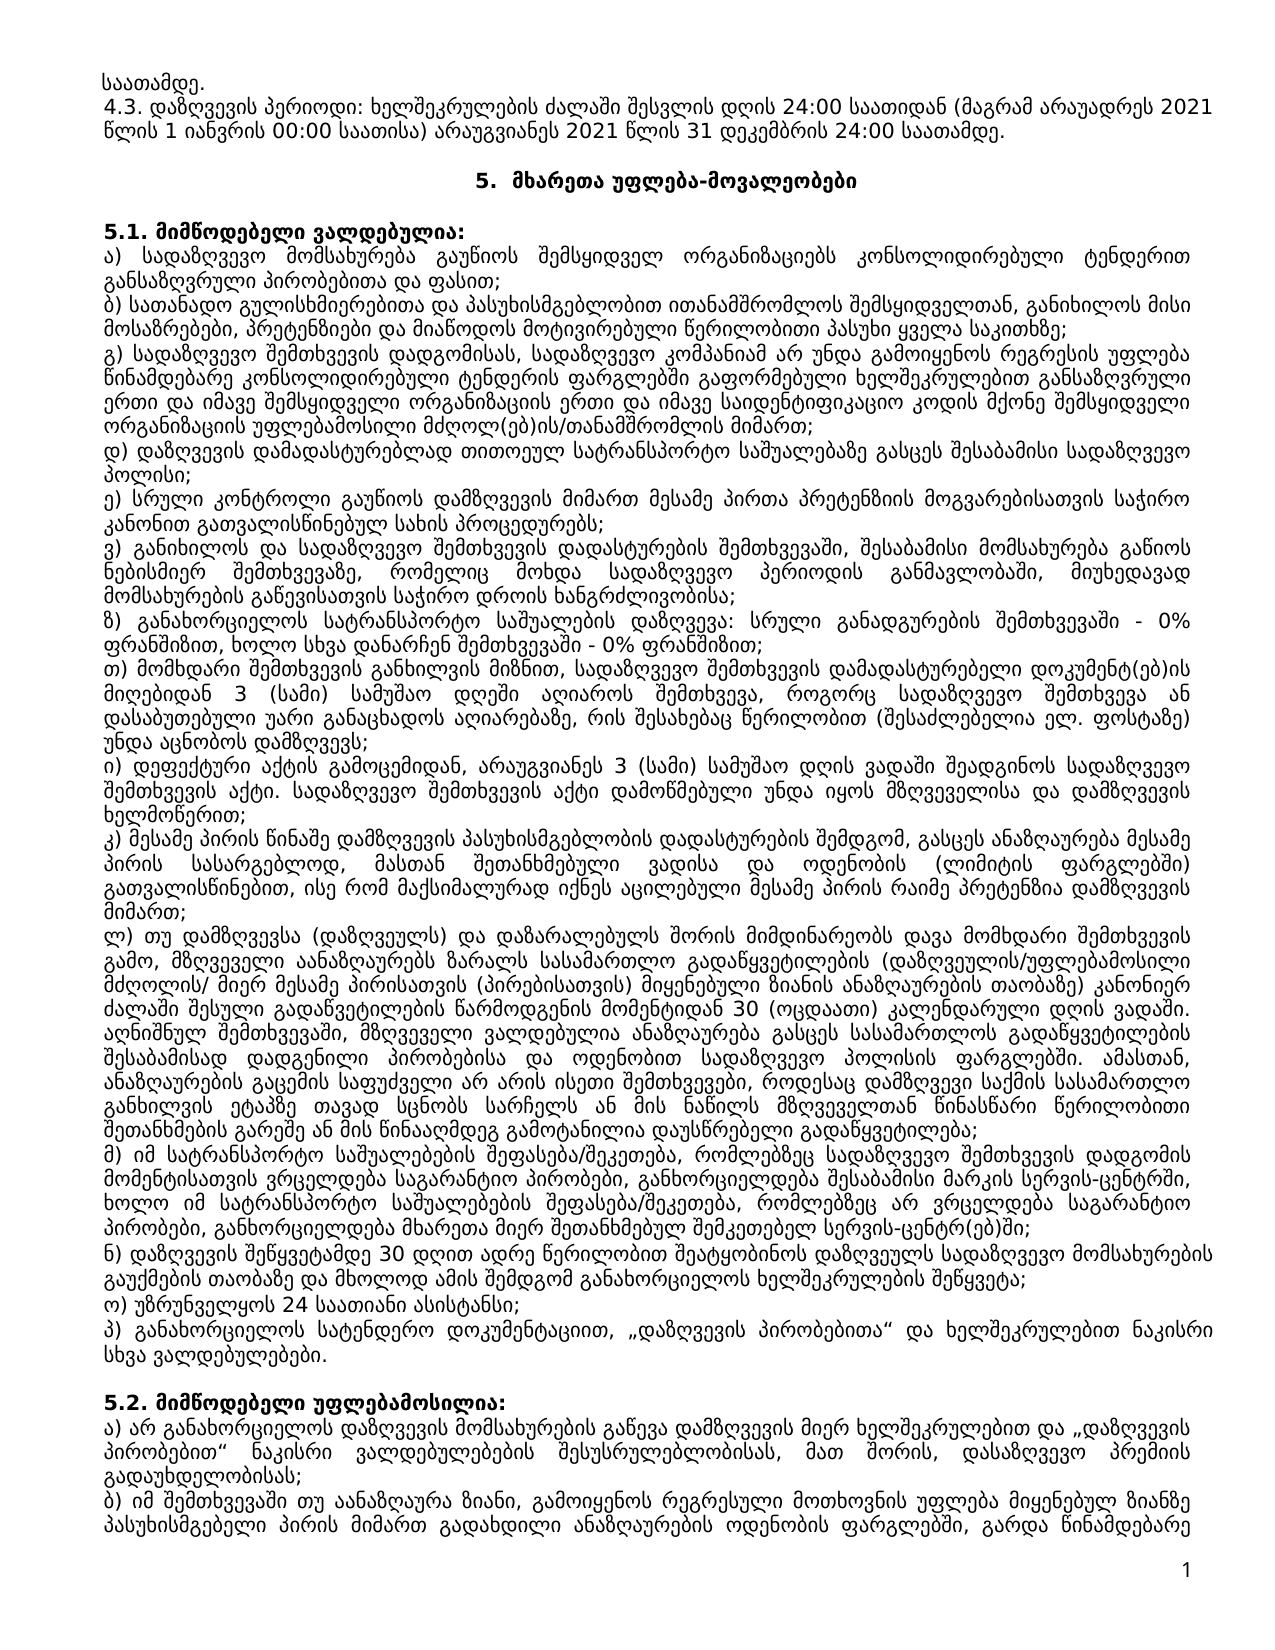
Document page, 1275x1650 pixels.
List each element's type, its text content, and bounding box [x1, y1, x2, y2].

text დ) დაზღვევის დამადასტურებლად თითოეულ სატრანსპორტო საშუალებაზე გასცეს შესაბამისი სადაზღვევო პოლისი; [103, 439, 1192, 487]
text ე) სრული კონტროლი გაუწიოს დამზღვევის მიმართ მესამე პირთა პრეტენზიის მოგვარებისათვის საჭირო კანონით გათვალისწინებულ სახის პროცედურებს; [103, 487, 1192, 536]
text ი) დეფექტური აქტის გამოცემიდან, არაუგვიანეს 3 (სამი) სამუშაო დღის ვადაში შეადგინოს სადაზღვევო შემთხვევის აქტი. სადაზღვევო შემთხვევის აქტი დამოწმებული უნდა იყოს მზღვეველისა და დამზღვევის ხელმოწერით; [103, 754, 1191, 827]
text ა) არ განახორციელოს დაზღვევის მომსახურების გაწევა დამზღვევის მიერ ხელშეკრულებით და „დაზღვევის პირობებით“ ნაკისრი ვალდებულებების შესუსრულებლობისას, მათ შორის, დასაზღვევო პრემიის გადაუხდელობისას; [103, 1416, 1192, 1488]
subtitle 5.2. მიმწოდებელი უფლებამოსილია: [103, 1391, 1214, 1416]
text პ) განახორციელოს სატენდერო დოკუმენტაციით, „დაზღვევის პირობებითა“ და ხელშეკრულებით ნაკისრი სხვა ვალდებულებები. [103, 1318, 1214, 1367]
text მ) იმ სატრანსპორტო საშუალებების შეფასება/შეკეთება, რომლებზეც სადაზღვევო შემთხვევის დადგომის მომენტისათვის ვრცელდება საგარანტიო პირობები, განხორციელდება შესაბამისი მარკის სერვის-ცენტრში, ხოლო იმ სატრანსპორტო საშუალებების შეფასება/შეკეთება, რომლებზეც არ ვრცელდება საგარანტიო პირობები, განხორციელდება მხარეთა მიერ შეთანხმებულ შემკეთებელ სერვის-ცენტრ(ებ)ში; [103, 1143, 1192, 1240]
text ვ) განიხილოს და სადაზღვევო შემთხვევის დადასტურების შემთხვევაში, შესაბამისი მომსახურება გაწიოს ნებისმიერ შემთხვევაზე, რომელიც მოხდა სადაზღვევო პერიოდის განმავლობაში, მიუხედავად მომსახურების გაწევისათვის საჭირო დროის ხანგრძლივობისა; [103, 536, 1192, 609]
text ო) უზრუნველყოს 24 საათიანი ასისტანსი; [103, 1291, 1214, 1318]
text კ) მესამე პირის წინაშე დამზღვევის პასუხისმგებლობის დადასტურების შემდგომ, გასცეს ანაზღაურება მესამე პირის სასარგებლოდ, მასთან შეთანხმებული ვადისა და ოდენობის (ლიმიტის ფარგლებში) გათვალისწინებით, ისე რომ მაქსიმალურად იქნეს აცილებული მესამე პირის რაიმე პრეტენზია დამზღვევის მიმართ; [103, 827, 1192, 924]
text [101, 71, 1214, 95]
text ბ) სათანადო გულისხმიერებითა და პასუხისმგებლობით ითანამშრომლოს შემსყიდველთან, განიხილოს მისი მოსაზრებები, პრეტენზიები და მიაწოდოს მოტივირებული წერილობითი პასუხი ყველა საკითხზე; [103, 293, 1192, 341]
text თ) მომხდარი შემთხვევის განხილვის მიზნით, სადაზღვევო შემთხვევის დამადასტურებელი დოკუმენტ(ებ)ის მიღებიდან 3 (სამი) სამუშაო დღეში აღიაროს შემთხვევა, როგორც სადაზღვევო შემთხვევა ან დასაბუთებული უარი განაცხადოს აღიარებაზე, რის შესახებაც წერილობით (შესაძლებელია ელ. ფოსტაზე) უნდა აცნობოს დამზღვევს; [103, 657, 1192, 754]
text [103, 1489, 1192, 1537]
text 4.3. დაზღვევის პერიოდი: ხელშეკრულების ძალაში შესვლის დღის 24:00 საათიდან (მაგრამ არაუადრეს 2021 წლის 1 იანვრის 00:00 საათისა) არაუგვიანეს 2021 წლის 31 დეკემბრის 24:00 საათამდე. [103, 95, 1214, 144]
text ნ) დაზღვევის შეწყვეტამდე 30 დღით ადრე წერილობით შეატყობინოს დაზღვეულს სადაზღვევო მომსახურების გაუქმების თაობაზე და მხოლოდ ამის შემდგომ განახორციელოს ხელშეკრულების შეწყვეტა; [103, 1242, 1214, 1291]
text ზ) განახორციელოს სატრანსპორტო საშუალების დაზღვევა: სრული განადგურების შემთხვევაში - 0% ფრანშიზით, ხოლო სხვა დანარჩენ შემთხვევაში - 0% ფრანშიზით; [103, 609, 1192, 657]
text ლ) თუ დამზღვევსა (დაზღვეულს) და დაზარალებულს შორის მიმდინარეობს დავა მომხდარი შემთხვევის გამო, მზღვეველი აანაზღაურებს ზარალს სასამართლო გადაწყვეტილების (დაზღვეულის/უფლებამოსილი მძღოლის/ მიერ მესამე პირისათვის (პირებისათვის) მიყენებული ზიანის ანაზღაურების თაობაზე) კანონიერ ძალაში შესული გადაწვეტილების წარმოდგენის მომენტიდან 30 (ოცდაათი) კალენდარული დღის ვადაში. აღნიშნულ შემთხვევაში, მზღვეველი ვალდებულია ანაზღაურება გასცეს სასამართლოს გადაწყვეტილების შესაბამისად დადგენილი პირობებისა და ოდენობით სადაზღვევო პოლისის ფარგლებში. ამასთან, ანაზღაურების გაცემის საფუძველი არ არის ისეთი შემთხვევები, როდესაც დამზღვევი საქმის სასამართლო განხილვის ეტაპზე თავად სცნობს სარჩელს ან მის ნაწილს მზღვეველთან წინასწარი წერილობითი შეთანხმების გარეშე ან მის წინააღმდეგ გამოტანილია დაუსწრებელი გადაწყვეტილება; [103, 924, 1192, 1143]
subtitle 5. მხარეთა უფლება-მოვალეობები [135, 169, 1197, 193]
text ა) სადაზღვევო მომსახურება გაუწიოს შემსყიდველ ორგანიზაციებს კონსოლიდირებული ტენდერით განსაზღვრული პირობებითა და ფასით; [103, 244, 1192, 293]
text გ) სადაზღვევო შემთხვევის დადგომისას, სადაზღვევო კომპანიამ არ უნდა გამოიყენოს რეგრესის უფლება წინამდებარე კონსოლიდირებული ტენდერის ფარგლებში გაფორმებული ხელშეკრულებით განსაზღვრული ერთი და იმავე შემსყიდველი ორგანიზაციის ერთი და იმავე საიდენტიფიკაციო კოდის მქონე შემსყიდველი ორგანიზაციის უფლებამოსილი მძღოლ(ებ)ის/თანამშრომლის მიმართ; [103, 342, 1192, 439]
text 5.1. მიმწოდებელი ვალდებულია: [103, 220, 1214, 244]
